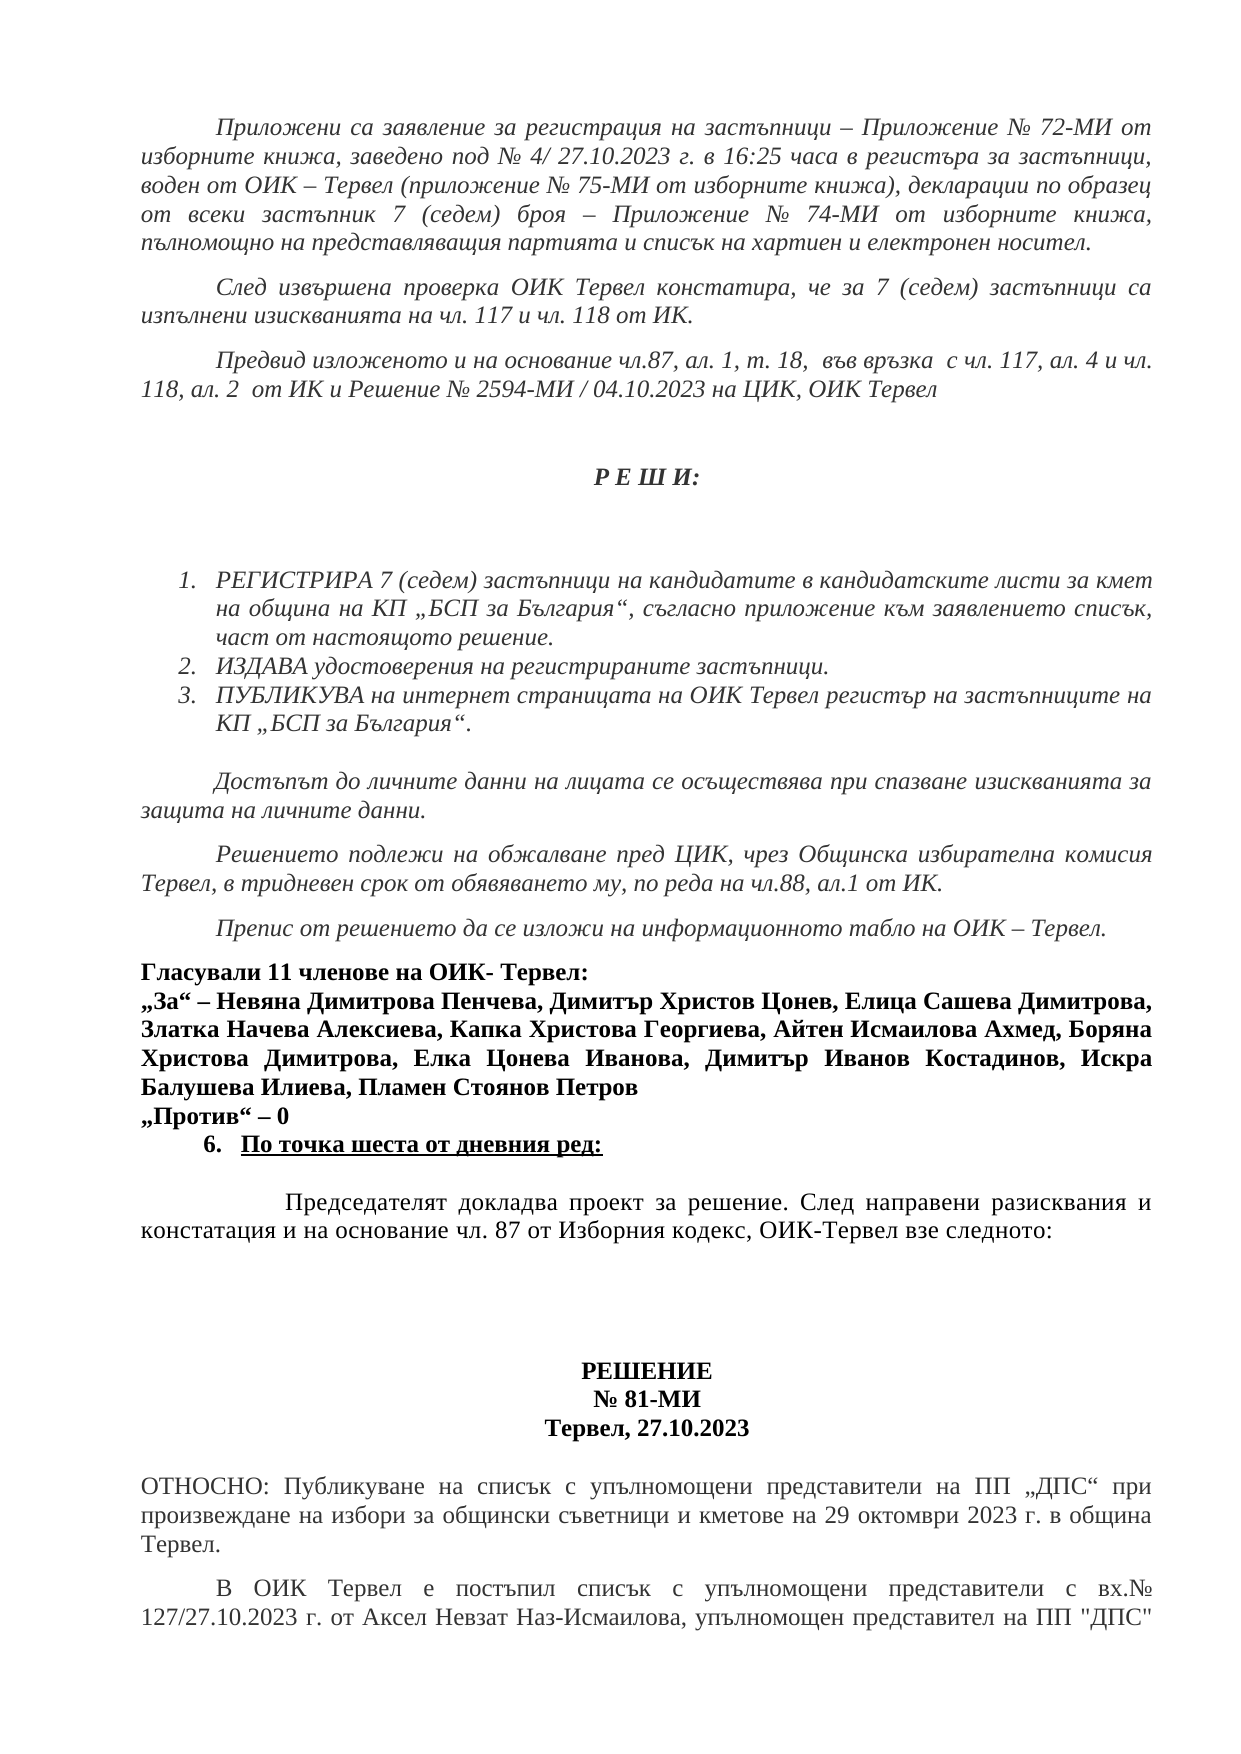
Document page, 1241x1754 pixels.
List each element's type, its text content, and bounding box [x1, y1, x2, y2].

text Решението подлежи на обжалване пред ЦИК, чрез Общинска избирателна комисия Тервел, в тридневен срок от обявяването му, по реда на чл.88, ал.1 от ИК. [141, 839, 1153, 897]
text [141, 1573, 1153, 1631]
text РЕШЕНИЕ № 81-МИ Тервел, 27.10.2023 [141, 1356, 1153, 1442]
list ПУБЛИКУВА на интернет страницата на ОИК Тервел регистър на застъпниците на КП „БСП за България“. [178, 680, 1153, 737]
text Предвид изложеното и на основание чл.87, ал. 1, т. 18, във връзка с чл. 117, ал. 4 и чл. 118, ал. 2 от ИК и Решение № 2594-МИ / 04.10.2023 на ЦИК, ОИК Тервел [141, 345, 1153, 402]
text „За“ – Невяна Димитрова Пенчева, Димитър Христов Цонев, Елица Сашева Димитрова, Златка Начева Алексиева, Капка Христова Георгиева, Айтен Исмаилова Ахмед, Боряна Христова Димитрова, Елка Цонева Иванова, Димитър Иванов Костадинов, Искра Балушева Илиева, Пламен Стоянов Петров [141, 986, 1153, 1101]
text След извършена проверка ОИК Тервел констатира, че за 7 (седем) застъпници са изпълнени изискванията на чл. 117 и чл. 118 от ИК. [141, 272, 1153, 329]
text Достъпът до личните данни на лицата се осъществява при спазване изискванията за защита на личните данни. [141, 766, 1153, 824]
text ОТНОСНО: Публикуване на списък с упълномощени представители на ПП „ДПС“ при произвеждане на избори за общински съветници и кметове на 29 октомври 2023 г. в община Тервел. [141, 1471, 1153, 1557]
text Препис от решението да се изложи на информационното табло на ОИК – Тервел. [141, 913, 1153, 941]
list ИЗДАВА удостоверения на регистрираните застъпници. [178, 651, 1153, 680]
list РЕГИСТРИРА 7 (седем) застъпници на кандидатите в кандидатските листи за кмет на община на КП „БСП за България“, съгласно приложение към заявлението списък, част от настоящото решение. [178, 565, 1153, 651]
list По точка шеста от дневния ред: [203, 1129, 1153, 1158]
text Р Е Ш И: [141, 462, 1153, 491]
text Гласували 11 членове на ОИК- Тервел: [141, 957, 1153, 986]
text „Против“ – 0 [141, 1101, 1153, 1129]
text Приложени са заявление за регистрация на застъпници – Приложение № 72-МИ от изборните книжа, заведено под № 4/ 27.10.2023 г. в 16:25 часа в регистъра за застъпници, воден от ОИК – Тервел (приложение № 75-МИ от изборните книжа), декларации по образец от всеки застъпник 7 (седем) броя – Приложение № 74-МИ от изборните книжа, пълномощно на представляващия партията и списък на хартиен и електронен носител. [141, 112, 1153, 256]
text Председателят докладва проект за решение. След направени разисквания и констатация и на основание чл. 87 от Изборния кодекс, ОИК-Тервел взе следното: [141, 1187, 1153, 1244]
